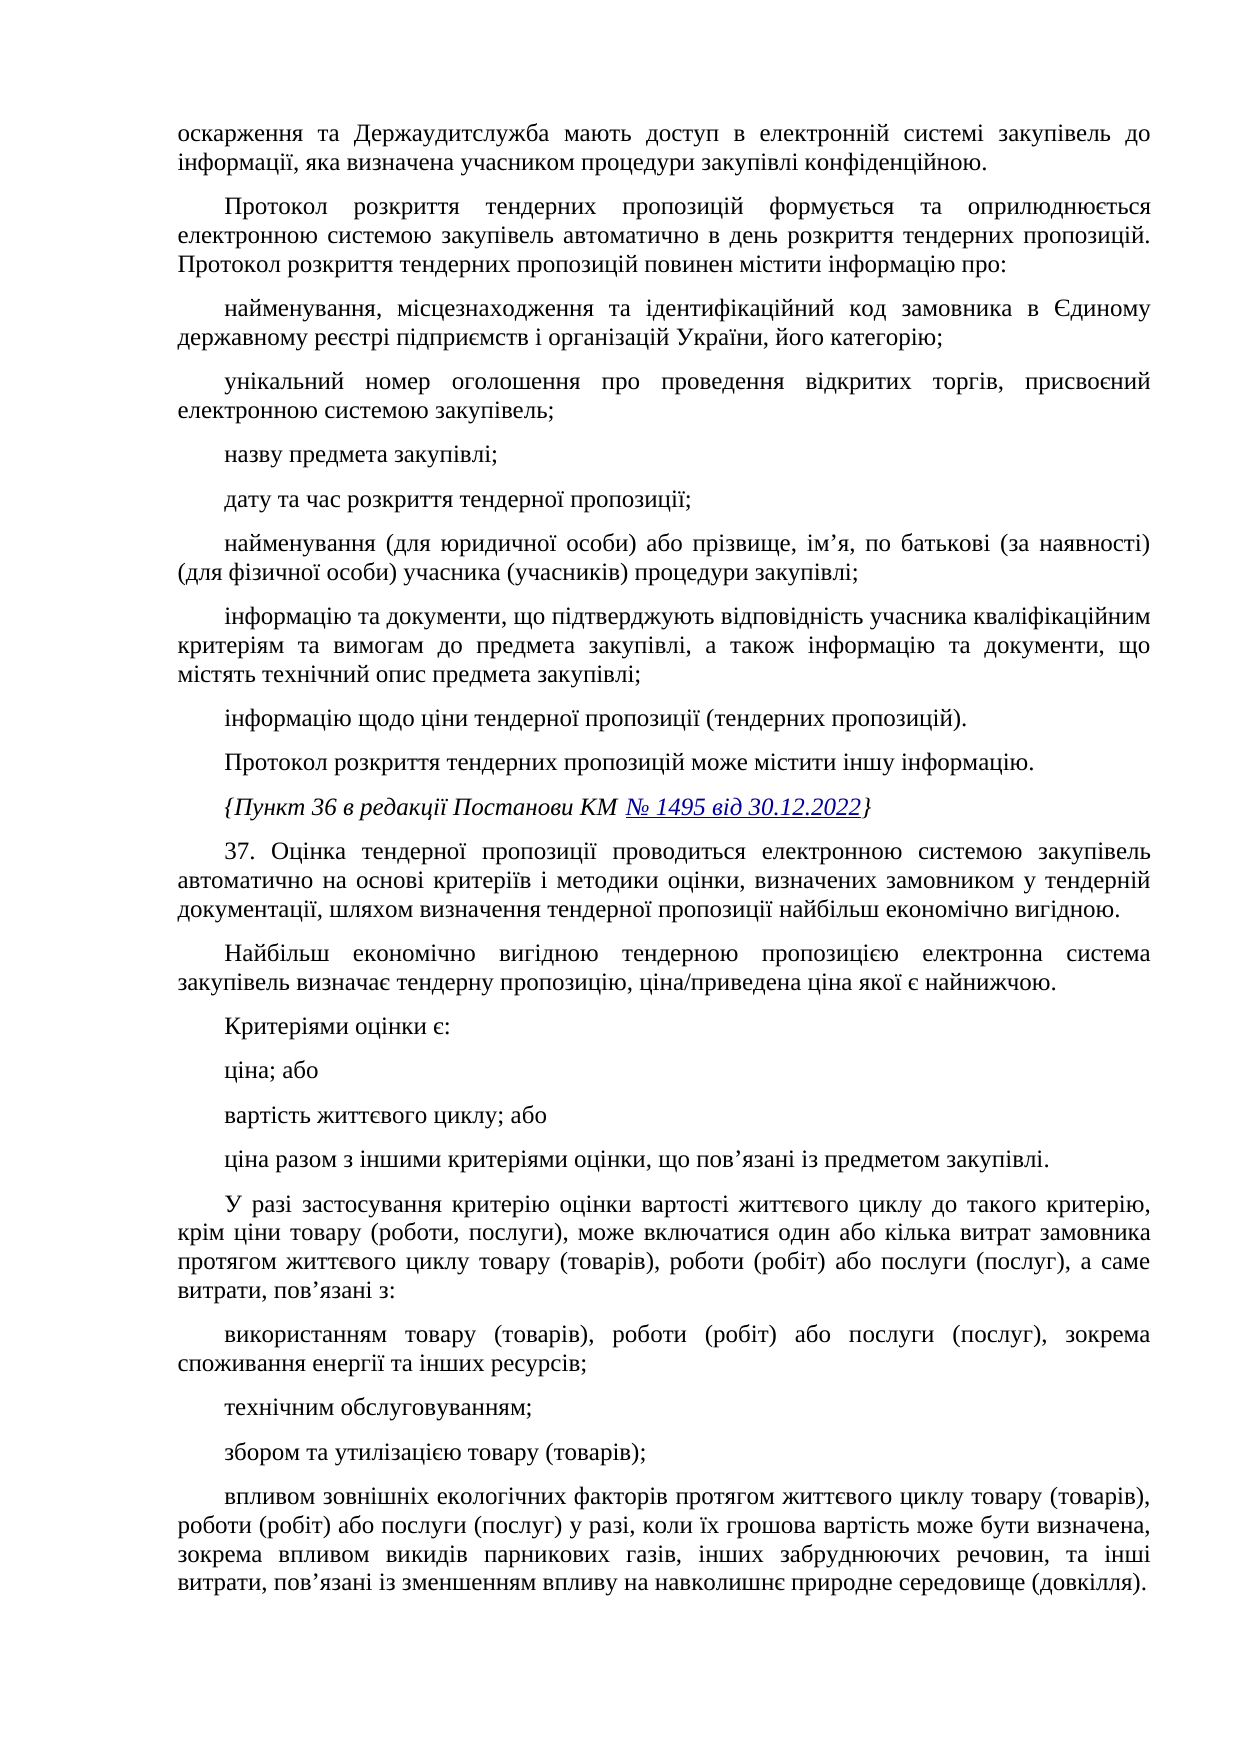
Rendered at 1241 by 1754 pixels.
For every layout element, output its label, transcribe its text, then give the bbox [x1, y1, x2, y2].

text Протокол розкриття тендерних пропозицій може містити іншу інформацію. [177, 747, 1152, 776]
text використанням товару (товарів), роботи (робіт) або послуги (послуг), зокрема споживання енергії та інших ресурсів; [177, 1319, 1152, 1377]
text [177, 118, 1152, 176]
text інформацію щодо ціни тендерної пропозиції (тендерних пропозицій). [177, 703, 1152, 732]
text збором та утилізацією товару (товарів); [177, 1437, 1152, 1466]
text ціна; або [177, 1056, 1152, 1084]
text найменування, місцезнаходження та ідентифікаційний код замовника в Єдиному державному реєстрі підприємств і організацій України, його категорію; [177, 293, 1152, 351]
text Критеріями оцінки є: [177, 1011, 1152, 1040]
text інформацію та документи, що підтверджують відповідність учасника кваліфікаційним критеріям та вимогам до предмета закупівлі, а також інформацію та документи, що містять технічний опис предмета закупівлі; [177, 601, 1152, 687]
text Найбільш економічно вигідною тендерною пропозицією електронна система закупівель визначає тендерну пропозицію, ціна/приведена ціна якої є найнижчою. [177, 938, 1152, 996]
text назву предмета закупівлі; [177, 439, 1152, 468]
text У разі застосування критерію оцінки вартості життєвого циклу до такого критерію, крім ціни товару (роботи, послуги), може включатися один або кілька витрат замовника протягом життєвого циклу товару (товарів), роботи (робіт) або послуги (послуг), а саме витрати, пов’язані з: [177, 1189, 1152, 1304]
text Протокол розкриття тендерних пропозицій формується та оприлюднюється електронною системою закупівель автоматично в день розкриття тендерних пропозицій. Протокол розкриття тендерних пропозицій повинен містити інформацію про: [177, 191, 1152, 277]
text технічним обслуговуванням; [177, 1392, 1152, 1421]
text найменування (для юридичної особи) або прізвище, ім’я, по батькові (за наявності) (для фізичної особи) учасника (учасників) процедури закупівлі; [177, 528, 1152, 586]
text ціна разом з іншими критеріями оцінки, що пов’язані із предметом закупівлі. [177, 1144, 1152, 1173]
text дату та час розкриття тендерної пропозиції; [177, 484, 1152, 512]
text 37. Оцінка тендерної пропозиції проводиться електронною системою закупівель автоматично на основі критеріїв і методики оцінки, визначених замовником у тендерній документації, шляхом визначення тендерної пропозиції найбільш економічно вигідною. [177, 836, 1152, 922]
text унікальний номер оголошення про проведення відкритих торгів, присвоєний електронною системою закупівель; [177, 366, 1152, 424]
text впливом зовнішніх екологічних факторів протягом життєвого циклу товару (товарів), роботи (робіт) або послуги (послуг) у разі, коли їх грошова вартість може бути визначена, зокрема впливом викидів парникових газів, інших забруднюючих речовин, та інші витрати, пов’язані із зменшенням впливу на навколишнє природне середовище (довкілля). [177, 1481, 1152, 1596]
text вартість життєвого циклу; або [177, 1100, 1152, 1129]
text {Пункт 36 в редакції Постанови КМ № 1495 від 30.12.2022} [177, 792, 1152, 821]
